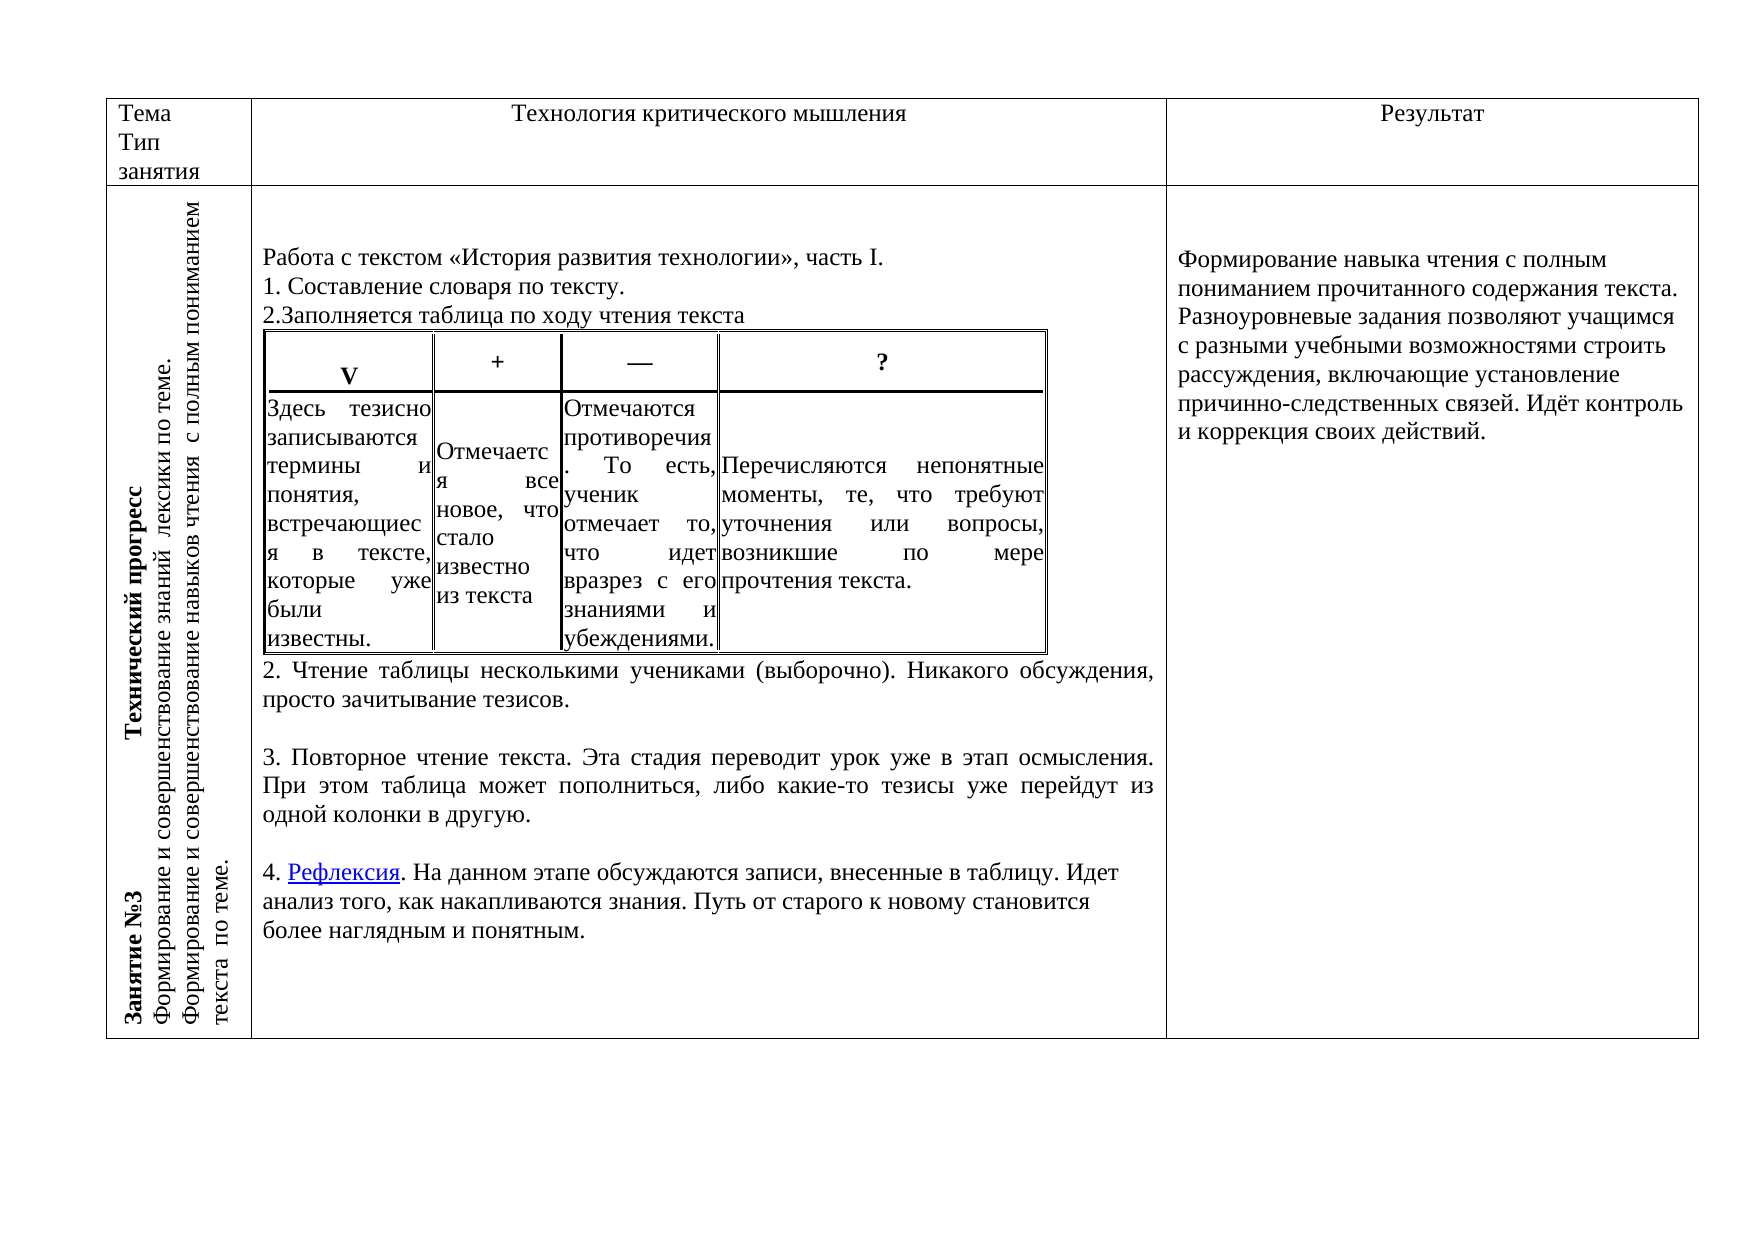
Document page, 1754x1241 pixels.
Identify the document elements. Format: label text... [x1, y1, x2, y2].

table_cell Работа с текстом «История развития технологии», часть I. 1. Составление словаря по тексту. 2.Заполняется таблица по ходу чтения текста 2. Чтение таблицы несколькими учениками (выборочно). Никакого обсуждения, просто зачитывание тезисов. 3. Повторное чтение текста. Эта стадия переводит урок уже в этап осмысления. При этом таблица может пополниться, либо какие-то тезисы уже перейдут из одной колонки в другую. 4. Рефлексия. На данном этапе обсуждаются записи, внесенные в таблицу. Идет анализ того, как накапливаются знания. Путь от старого к новому становится более наглядным и понятным. [252, 186, 1166, 1038]
table_header Технология критического мышления [252, 99, 1166, 185]
table_header Тема Тип занятия [107, 99, 251, 185]
table_cell Занятие №3 Технический прогресс Формирование и совершенствование знаний лексики по теме. Формирование и совершенствование навыков чтения с полным пониманием текста по теме. [107, 186, 251, 1038]
table_header Результат [1167, 99, 1698, 185]
table_cell Формирование навыка чтения с полным пониманием прочитанного содержания текста. Разноуровневые задания позволяют учащимся с разными учебными возможностями строить рассуждения, включающие установление причинно-следственных связей. Идёт контроль и коррекция своих действий. [1167, 186, 1698, 1038]
